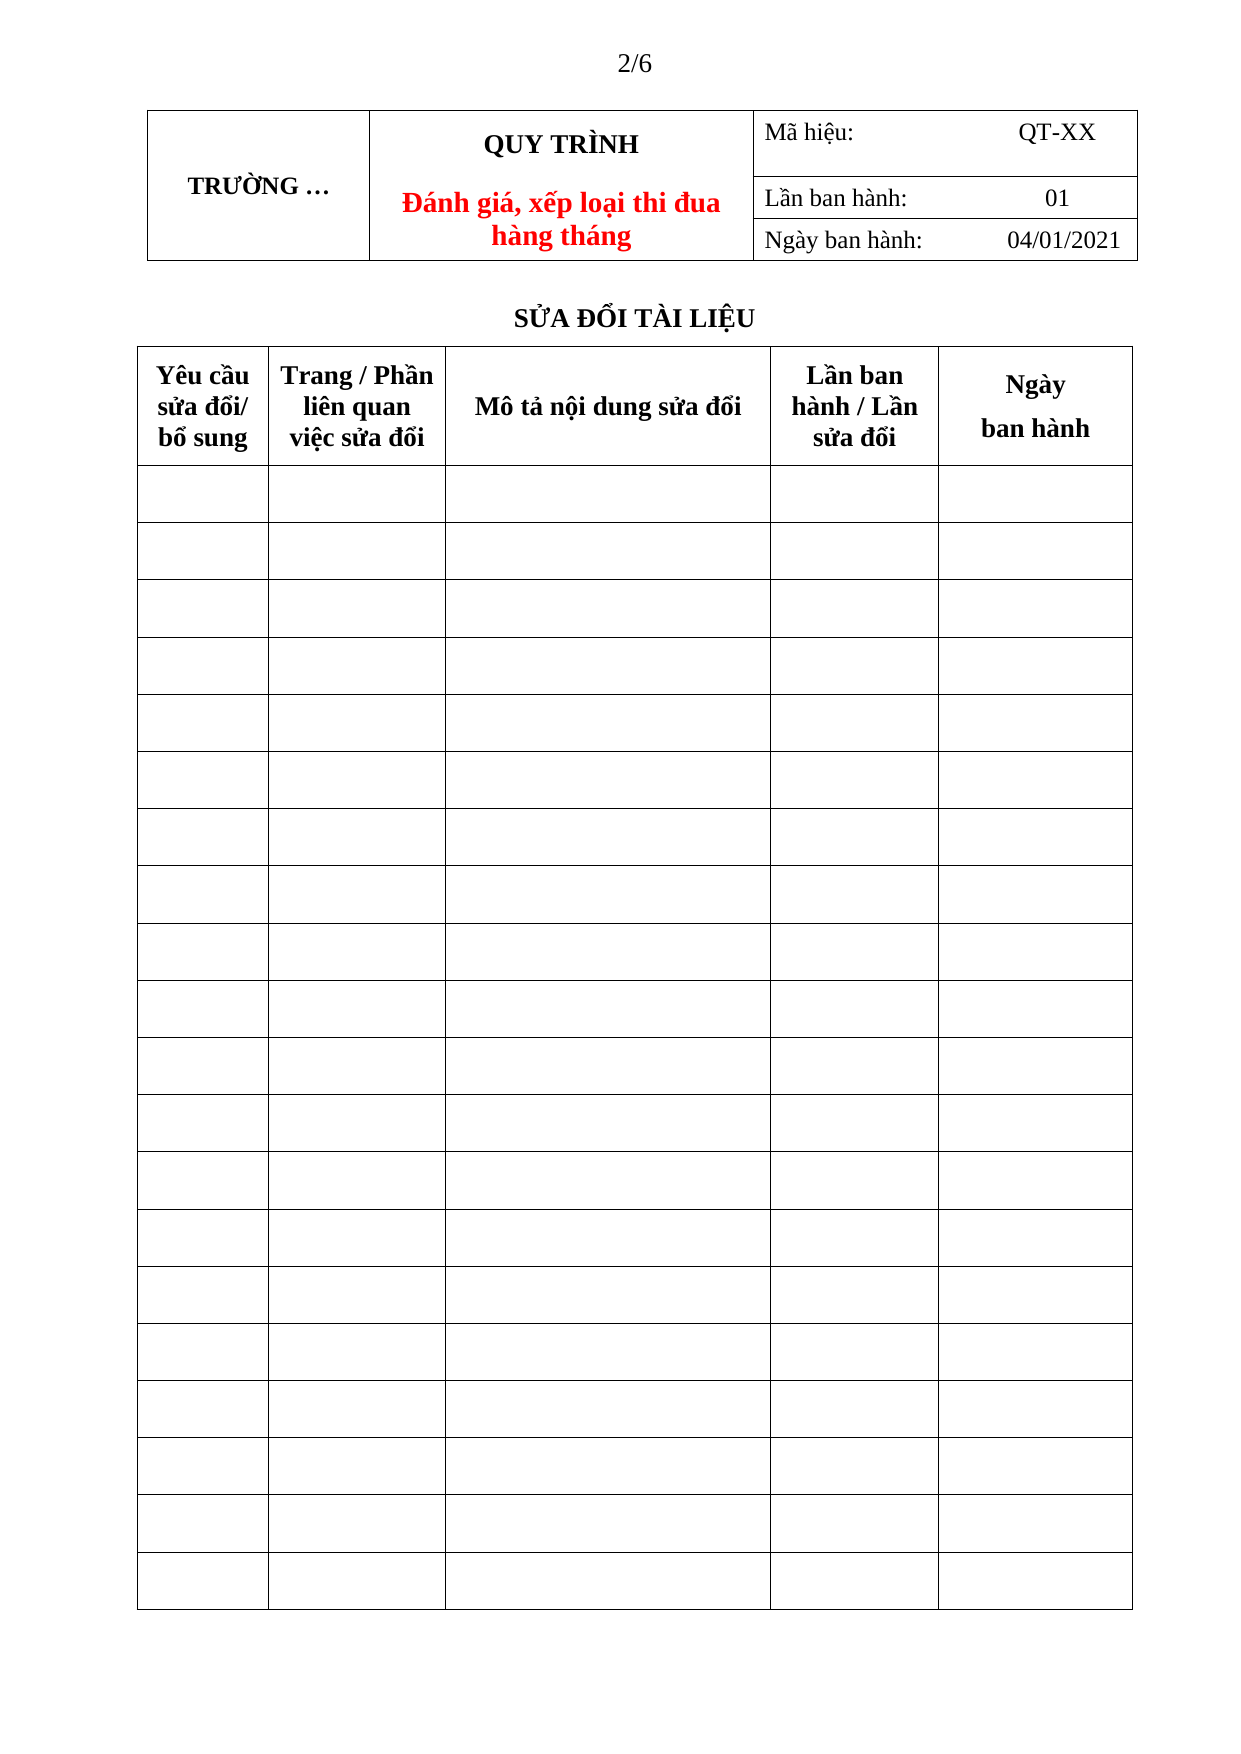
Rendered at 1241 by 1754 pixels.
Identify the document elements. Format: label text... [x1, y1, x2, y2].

table_cell [939, 1210, 1132, 1266]
table_cell [771, 580, 938, 637]
table_cell [771, 866, 938, 922]
table_cell [269, 1152, 445, 1208]
table_cell [446, 466, 770, 522]
table_cell [446, 1438, 770, 1494]
table_cell [939, 866, 1132, 922]
table_cell [269, 580, 445, 637]
table_cell [771, 1438, 938, 1494]
table_cell [939, 1381, 1132, 1437]
table_cell [138, 924, 268, 980]
table_cell [138, 1038, 268, 1094]
table_cell [138, 695, 268, 751]
table_cell [446, 1553, 770, 1609]
table_cell [939, 752, 1132, 808]
table_cell [446, 1210, 770, 1266]
table_cell [138, 1210, 268, 1266]
table_cell [939, 1324, 1132, 1380]
table_cell [138, 1553, 268, 1609]
table_cell [269, 981, 445, 1037]
table_cell [269, 1038, 445, 1094]
table_cell [446, 752, 770, 808]
table_header Yêu cầu sửa đổi/ bổ sung [138, 347, 268, 465]
table_cell [771, 523, 938, 579]
text SỬA ĐỔI TÀI LIỆU [148, 302, 1121, 333]
table_cell [269, 1095, 445, 1151]
table_cell [939, 523, 1132, 579]
table_cell [771, 981, 938, 1037]
table_cell [269, 1210, 445, 1266]
table_cell [939, 466, 1132, 522]
table_cell [446, 1324, 770, 1380]
table_header Lần ban hành / Lần sửa đổi [771, 347, 938, 465]
table_cell [771, 1038, 938, 1094]
table_cell [446, 866, 770, 922]
table_cell [138, 1324, 268, 1380]
table_cell [138, 752, 268, 808]
table_cell [138, 1152, 268, 1208]
table_cell [269, 466, 445, 522]
table_cell [446, 1095, 770, 1151]
table_cell [771, 1381, 938, 1437]
table_cell [939, 1267, 1132, 1323]
table_cell [446, 523, 770, 579]
table_cell [138, 981, 268, 1037]
table_cell [939, 580, 1132, 637]
table_header Trang / Phần liên quan việc sửa đổi [269, 347, 445, 465]
table_cell [269, 1553, 445, 1609]
table_cell [771, 638, 938, 694]
table_cell [771, 752, 938, 808]
table_cell [138, 1095, 268, 1151]
table_header Ngày ban hành [939, 347, 1132, 465]
table_cell [269, 1324, 445, 1380]
table_header Mô tả nội dung sửa đổi [446, 347, 770, 465]
table_cell [446, 1152, 770, 1208]
table_cell [138, 1438, 268, 1494]
table_cell [138, 1267, 268, 1323]
table_cell [138, 466, 268, 522]
table_cell [446, 1381, 770, 1437]
table_cell [446, 695, 770, 751]
table_cell [939, 981, 1132, 1037]
table_cell [138, 1381, 268, 1437]
table_cell [269, 523, 445, 579]
table_cell [446, 1267, 770, 1323]
table_cell [446, 638, 770, 694]
table_cell [138, 866, 268, 922]
table_cell [446, 1038, 770, 1094]
table_cell [771, 1267, 938, 1323]
table_cell [771, 695, 938, 751]
table_cell [939, 1438, 1132, 1494]
table_cell [138, 809, 268, 865]
table_cell [269, 809, 445, 865]
table_cell [269, 1381, 445, 1437]
table_cell [771, 1324, 938, 1380]
table_cell [446, 1495, 770, 1552]
table_cell [446, 981, 770, 1037]
table_cell [939, 695, 1132, 751]
table_cell [269, 695, 445, 751]
table_cell [771, 1553, 938, 1609]
table_cell [269, 1495, 445, 1552]
table_cell [269, 1267, 445, 1323]
table_cell [138, 1495, 268, 1552]
table_cell [771, 1210, 938, 1266]
table_cell [138, 580, 268, 637]
table_cell [771, 466, 938, 522]
table_cell [771, 924, 938, 980]
table_cell [939, 638, 1132, 694]
table_cell [771, 809, 938, 865]
table_cell [939, 1553, 1132, 1609]
table_cell [939, 1038, 1132, 1094]
table_cell [939, 809, 1132, 865]
table_cell [138, 523, 268, 579]
table_cell [269, 752, 445, 808]
table_cell [446, 924, 770, 980]
table_cell [138, 638, 268, 694]
table_cell [269, 1438, 445, 1494]
table_cell [446, 580, 770, 637]
table_cell [446, 809, 770, 865]
table_cell [939, 1152, 1132, 1208]
table_cell [771, 1495, 938, 1552]
table_cell [771, 1095, 938, 1151]
table_cell [269, 866, 445, 922]
table_cell [269, 924, 445, 980]
table_cell [939, 1095, 1132, 1151]
table_cell [269, 638, 445, 694]
table_cell [771, 1152, 938, 1208]
table_cell [939, 924, 1132, 980]
table_cell [939, 1495, 1132, 1552]
